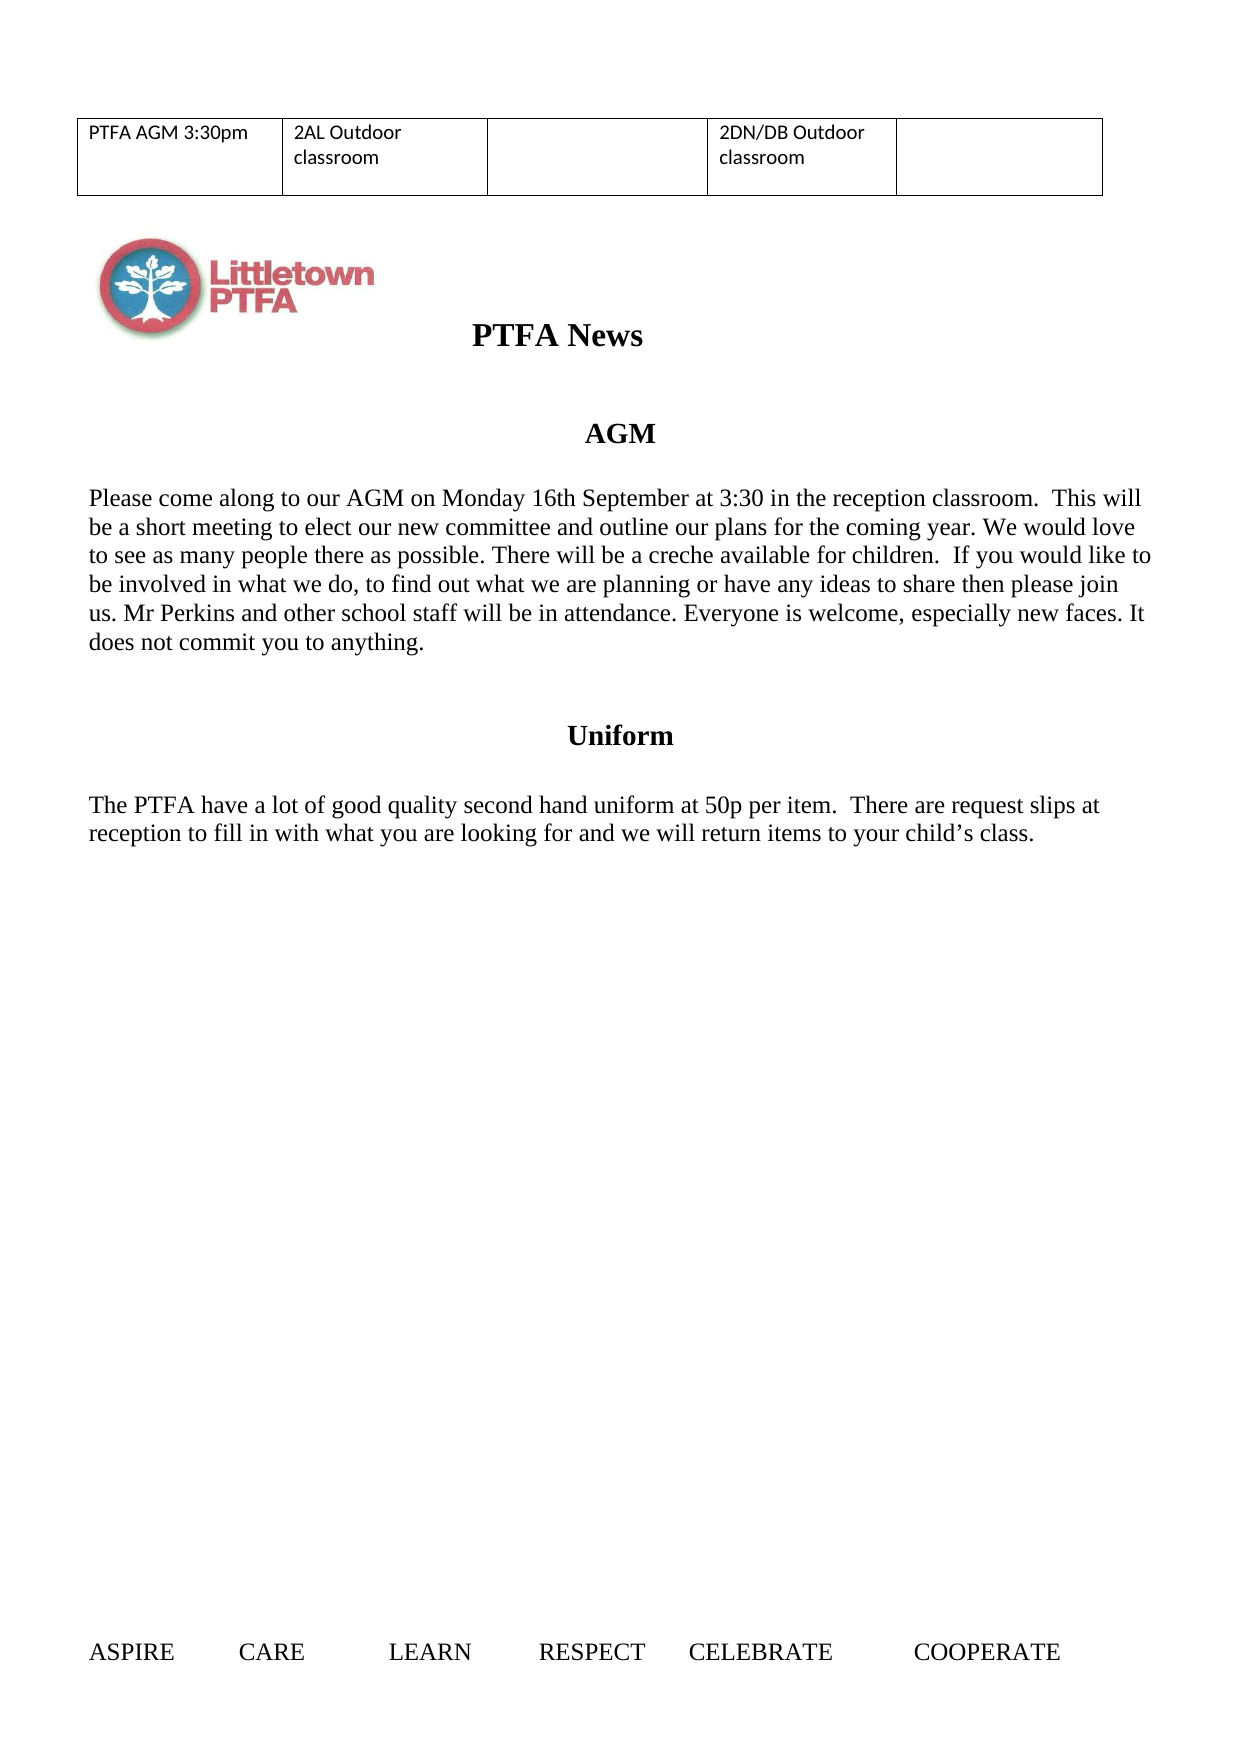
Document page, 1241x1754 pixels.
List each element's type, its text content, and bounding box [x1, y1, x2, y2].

text The PTFA have a lot of good quality second hand uniform at 50p per item. There are request slips at reception to fill in with what you are looking for and we will return items to your child’s class. [88, 790, 1152, 847]
text Uniform [88, 718, 1152, 751]
table_cell 2DN/DB Outdoor classroom [708, 119, 896, 195]
table_cell PTFA AGM 3:30pm [78, 119, 282, 195]
table_cell 2AL Outdoor classroom [283, 119, 487, 195]
text AGM [88, 416, 1152, 449]
text Please come along to our AGM on Monday 16th September at 3:30 in the reception classroom. This will be a short meeting to elect our new committee and outline our plans for the coming year. We would love to see as many people there as possible. There will be a creche available for children. If you would like to be involved in what we do, to find out what we are planning or have any ideas to share then please join us. Mr Perkins and other school staff will be in attendance. Everyone is welcome, especially new faces. It does not commit you to anything. [88, 483, 1152, 684]
table_cell [897, 119, 1102, 195]
picture [88, 227, 389, 347]
table_cell [488, 119, 707, 195]
